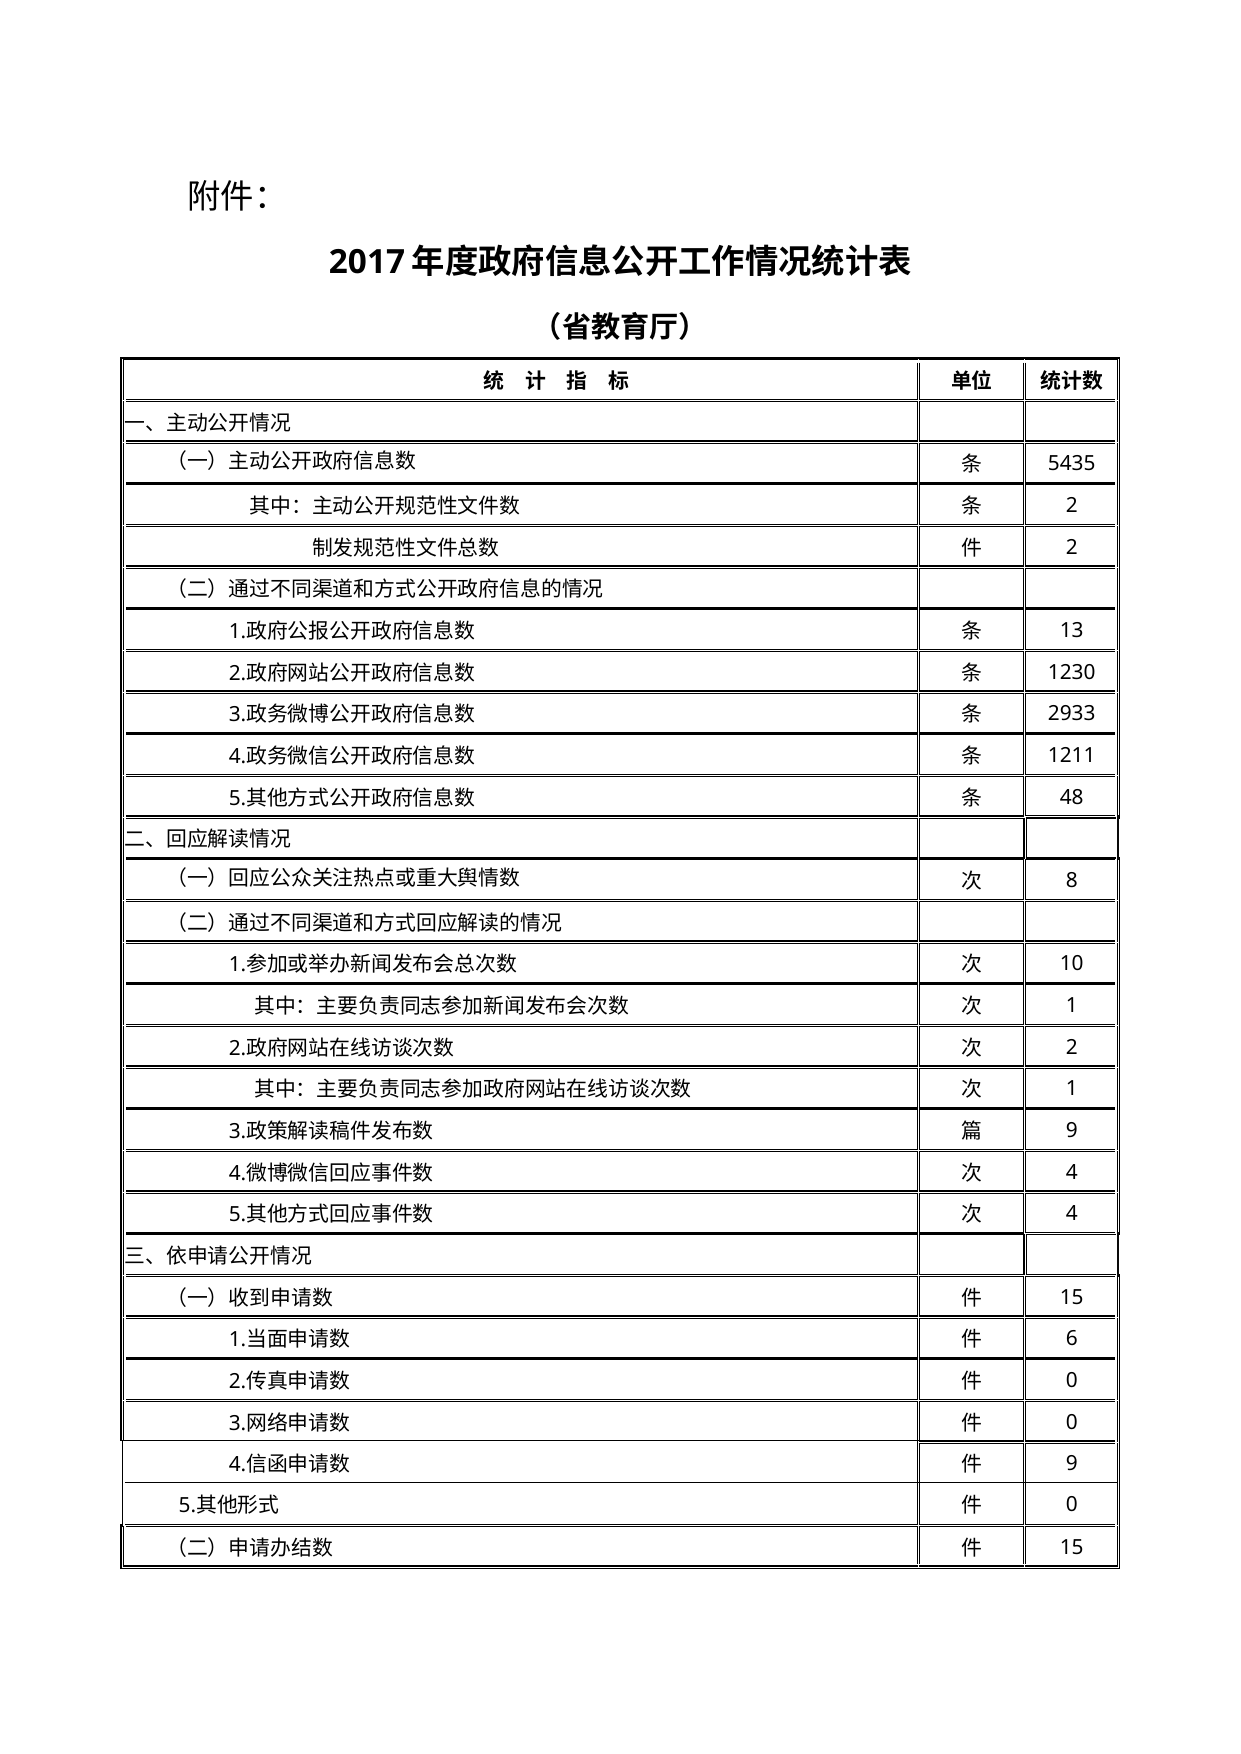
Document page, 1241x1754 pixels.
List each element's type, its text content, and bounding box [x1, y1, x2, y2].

table_cell 件 [920, 1360, 1023, 1399]
table_cell 篇 [920, 1110, 1023, 1149]
table_cell 一、主动公开情况 [122, 399, 918, 440]
table_cell 次 [920, 1027, 1023, 1065]
text 附件： [187, 162, 1053, 227]
table_cell 件 [920, 1277, 1023, 1315]
table_cell [1027, 1232, 1117, 1274]
table_cell [920, 402, 1023, 440]
table_cell 次 [920, 944, 1023, 982]
table_cell 4.政务微信公开政府信息数 [124, 732, 917, 774]
table_cell 2.政府网站公开政府信息数 [122, 649, 918, 690]
table_cell （二）通过不同渠道和方式公开政府信息的情况 [124, 565, 917, 607]
table_cell [1025, 399, 1118, 440]
table_cell 5.其他方式公开政府信息数 [122, 774, 918, 815]
table_cell 条 [920, 694, 1023, 732]
table_cell [920, 819, 1023, 857]
table_cell 1.当面申请数 [124, 1315, 917, 1357]
table_header 统计数 [1025, 360, 1117, 399]
table_cell [1025, 815, 1117, 857]
table_cell 1.政府公报公开政府信息数 [124, 607, 917, 649]
table_cell 8 [1026, 857, 1117, 899]
table_cell 2 [1026, 482, 1117, 524]
table_cell 0 [1026, 1357, 1117, 1399]
table_cell 条 [920, 610, 1023, 649]
table_cell 2.传真申请数 [124, 1357, 917, 1399]
table_cell 件 [920, 1444, 1023, 1482]
table_cell 15 [1025, 1274, 1117, 1315]
table_cell [1025, 899, 1118, 940]
table_cell 1211 [1026, 732, 1117, 774]
table_cell 5.其他方式回应事件数 [124, 1190, 917, 1232]
text （省教育厅） [187, 292, 1053, 357]
table_cell 0 [1025, 1399, 1118, 1440]
table_cell 制发规范性文件总数 [122, 524, 918, 565]
table_cell 0 [1026, 1483, 1117, 1524]
table_cell 9 [1026, 1107, 1117, 1149]
table_cell 1 [1026, 982, 1117, 1024]
table_cell 次 [920, 985, 1023, 1024]
table_cell 次 [920, 860, 1023, 899]
table_cell 件 [920, 527, 1023, 565]
table_cell 件 [920, 1319, 1023, 1357]
table_cell 4 [1026, 1190, 1117, 1232]
table_cell 条 [920, 444, 1023, 482]
table_cell 5435 [1026, 440, 1117, 482]
table_cell 2 [1025, 1024, 1118, 1065]
table_cell 件 [920, 1483, 1023, 1524]
table_cell 件 [919, 1527, 1025, 1565]
table_cell 4.信函申请数 [123, 1441, 917, 1482]
table_cell 3.网络申请数 [122, 1399, 918, 1440]
table_cell （一）主动公开政府信息数 （不同渠道和方式公开相同信息计1条） [124, 440, 917, 482]
table_cell 件 [920, 1402, 1023, 1440]
text 2017年度政府信息公开工作情况统计表 [187, 227, 1053, 292]
table_cell 条 [920, 777, 1023, 815]
table_cell 其中：主动公开规范性文件数 [124, 482, 917, 524]
table_cell 48 [1025, 774, 1118, 815]
table_cell 其中：主要负责同志参加政府网站在线访谈次数 [124, 1065, 917, 1107]
table_cell 三、依申请公开情况 [124, 1232, 917, 1274]
table_cell （一）回应公众关注热点或重大舆情数 （不同方式回应同一热点或舆情计1次） [124, 857, 917, 899]
table_cell （二）申请办结数 [123, 1524, 918, 1565]
table_header 统 计 指 标 [124, 360, 918, 399]
table_cell 二、回应解读情况 [124, 815, 917, 857]
table_cell 条 [920, 735, 1023, 774]
table_cell 2 [1025, 524, 1118, 565]
table_cell 1 [1026, 1065, 1117, 1107]
table_cell 9 [1026, 1440, 1117, 1482]
table_cell 4.微博微信回应事件数 [122, 1149, 918, 1190]
table_cell 条 [920, 652, 1023, 690]
table_cell 3.政务微博公开政府信息数 [124, 690, 917, 732]
table_cell 次 [920, 1194, 1023, 1232]
table_cell [920, 569, 1023, 607]
table_cell 1.参加或举办新闻发布会总次数 [124, 940, 917, 982]
table_cell （一）收到申请数 [122, 1274, 918, 1315]
table_cell 5.其他形式 [123, 1482, 917, 1524]
table_cell 4 [1025, 1149, 1118, 1190]
table_cell 3.政策解读稿件发布数 [124, 1107, 917, 1149]
table_cell 2.政府网站在线访谈次数 [122, 1024, 918, 1065]
table_cell 15 [1025, 1524, 1118, 1565]
table_cell 条 [920, 485, 1023, 524]
table_cell 其中：主要负责同志参加新闻发布会次数 [124, 982, 917, 1024]
table_cell 1230 [1025, 649, 1118, 690]
table_cell 13 [1026, 607, 1117, 649]
table_cell [920, 902, 1023, 940]
table_cell 次 [920, 1069, 1023, 1107]
table_cell （二）通过不同渠道和方式回应解读的情况 [122, 899, 918, 940]
table_cell [920, 1235, 1023, 1274]
table_cell 10 [1026, 940, 1117, 982]
table_cell 6 [1026, 1315, 1117, 1357]
table_cell 2933 [1026, 690, 1117, 732]
table_cell [1026, 565, 1117, 607]
table_header 单位 [919, 360, 1025, 399]
table_cell 次 [920, 1152, 1023, 1190]
